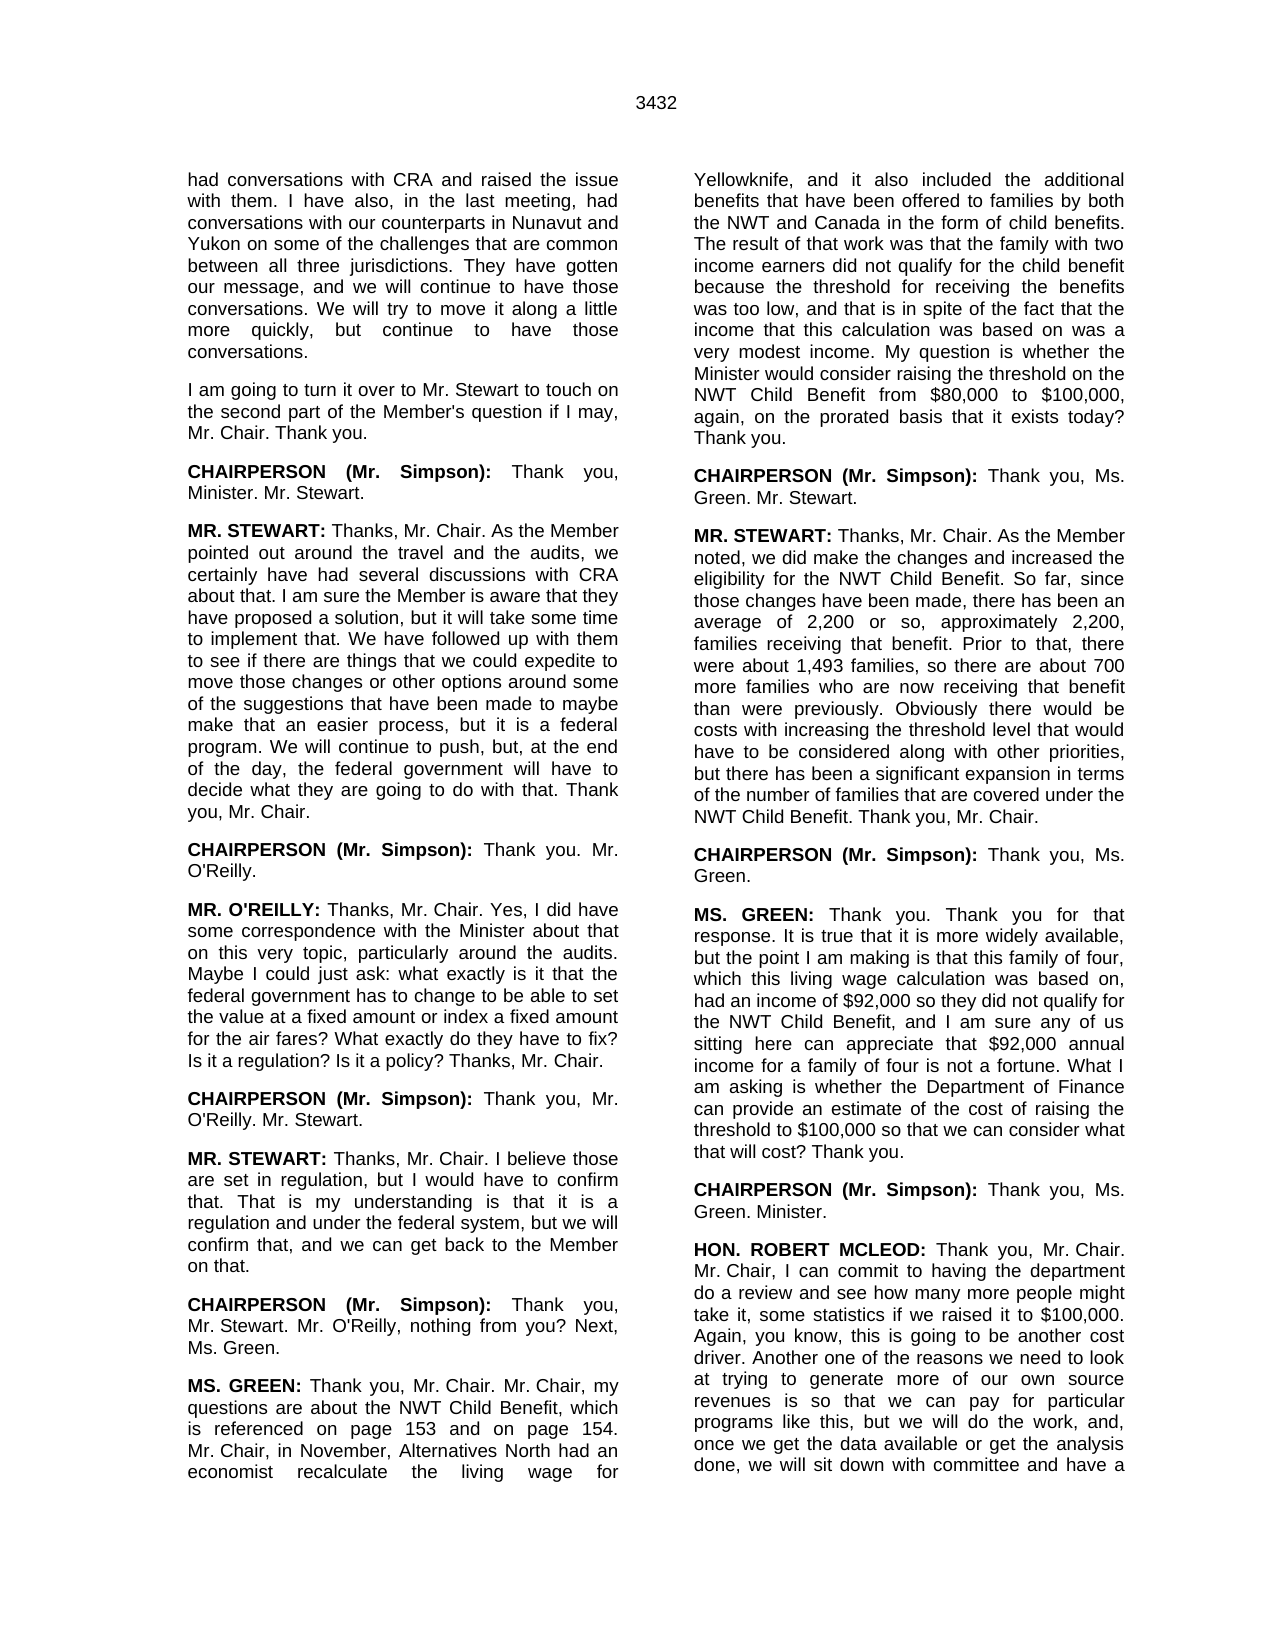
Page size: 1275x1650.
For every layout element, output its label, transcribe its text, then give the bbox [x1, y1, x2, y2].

text CHAIRPERSON (Mr. Simpson): Thank you, Ms. Green. [694, 844, 1125, 887]
text CHAIRPERSON (Mr. Simpson): Thank you, Ms. Green. Minister. [694, 1179, 1125, 1222]
text MR. STEWART: Thanks, Mr. Chair. As the Member pointed out around the travel and the audits, we certainly have had several discussions with CRA about that. I am sure the Member is aware that they have proposed a solution, but it will take some time to implement that. We have followed up with them to see if there are things that we could expedite to move those changes or other options around some of the suggestions that have been made to maybe make that an easier process, but it is a federal program. We will continue to push, but, at the end of the day, the federal government will have to decide what they are going to do with that. Thank you, Mr. Chair. [187, 520, 619, 822]
text MR. O'REILLY: Thanks, Mr. Chair. Yes, I did have some correspondence with the Minister about that on this very topic, particularly around the audits. Maybe I could just ask: what exactly is it that the federal government has to change to be able to set the value at a fixed amount or index a fixed amount for the air fares? What exactly do they have to fix? Is it a regulation? Is it a policy? Thanks, Mr. Chair. [187, 898, 619, 1071]
text CHAIRPERSON (Mr. Simpson): Thank you, Ms. Green. Mr. Stewart. [694, 465, 1125, 508]
text MS. GREEN: Thank you. Thank you for that response. It is true that it is more widely available, but the point I am making is that this family of four, which this living wage calculation was based on, had an income of $92,000 so they did not qualify for the NWT Child Benefit, and I am sure any of us sitting here can appreciate that $92,000 annual income for a family of four is not a fortune. What I am asking is whether the Department of Finance can provide an estimate of the cost of raising the threshold to $100,000 so that we can consider what that will cost? Thank you. [694, 903, 1125, 1162]
text MR. STEWART: Thanks, Mr. Chair. As the Member noted, we did make the changes and increased the eligibility for the NWT Child Benefit. So far, since those changes have been made, there has been an average of 2,200 or so, approximately 2,200, families receiving that benefit. Prior to that, there were about 1,493 families, so there are about 700 more families who are now receiving that benefit than were previously. Obviously there would be costs with increasing the threshold level that would have to be considered along with other priorities, but there has been a significant expansion in terms of the number of families that are covered under the NWT Child Benefit. Thank you, Mr. Chair. [694, 525, 1125, 827]
text CHAIRPERSON (Mr. Simpson): Thank you, Mr. Stewart. Mr. O'Reilly, nothing from you? Next, Ms. Green. [187, 1293, 619, 1358]
text CHAIRPERSON (Mr. Simpson): Thank you, Mr. O'Reilly. Mr. Stewart. [187, 1088, 619, 1131]
text MS. GREEN: Thank you, Mr. Chair. Mr. Chair, my questions are about the NWT Child Benefit, which is referenced on page 153 and on page 154. Mr. Chair, in November, Alternatives North had an economist recalculate the living wage for Yellowknife, and it also included the additional benefits that have been offered to families by both the NWT and Canada in the form of child benefits. The result of that work was that the family with two income earners did not qualify for the child benefit because the threshold for receiving the benefits was too low, and that is in spite of the fact that the income that this calculation was based on was a very modest income. My question is whether the Minister would consider raising the threshold on the NWT Child Benefit from $80,000 to $100,000, again, on the prorated basis that it exists today? Thank you. [694, 168, 1125, 449]
text CHAIRPERSON (Mr. Simpson): Thank you. Mr. O'Reilly. [187, 839, 619, 882]
text I am going to turn it over to Mr. Stewart to touch on the second part of the Member's question if I may, Mr. Chair. Thank you. [187, 379, 619, 444]
text MR. STEWART: Thanks, Mr. Chair. I believe those are set in regulation, but I would have to confirm that. That is my understanding is that it is a regulation and under the federal system, but we will confirm that, and we can get back to the Member on that. [187, 1147, 619, 1277]
text CHAIRPERSON (Mr. Simpson): Thank you, Minister. Mr. Stewart. [187, 460, 619, 503]
